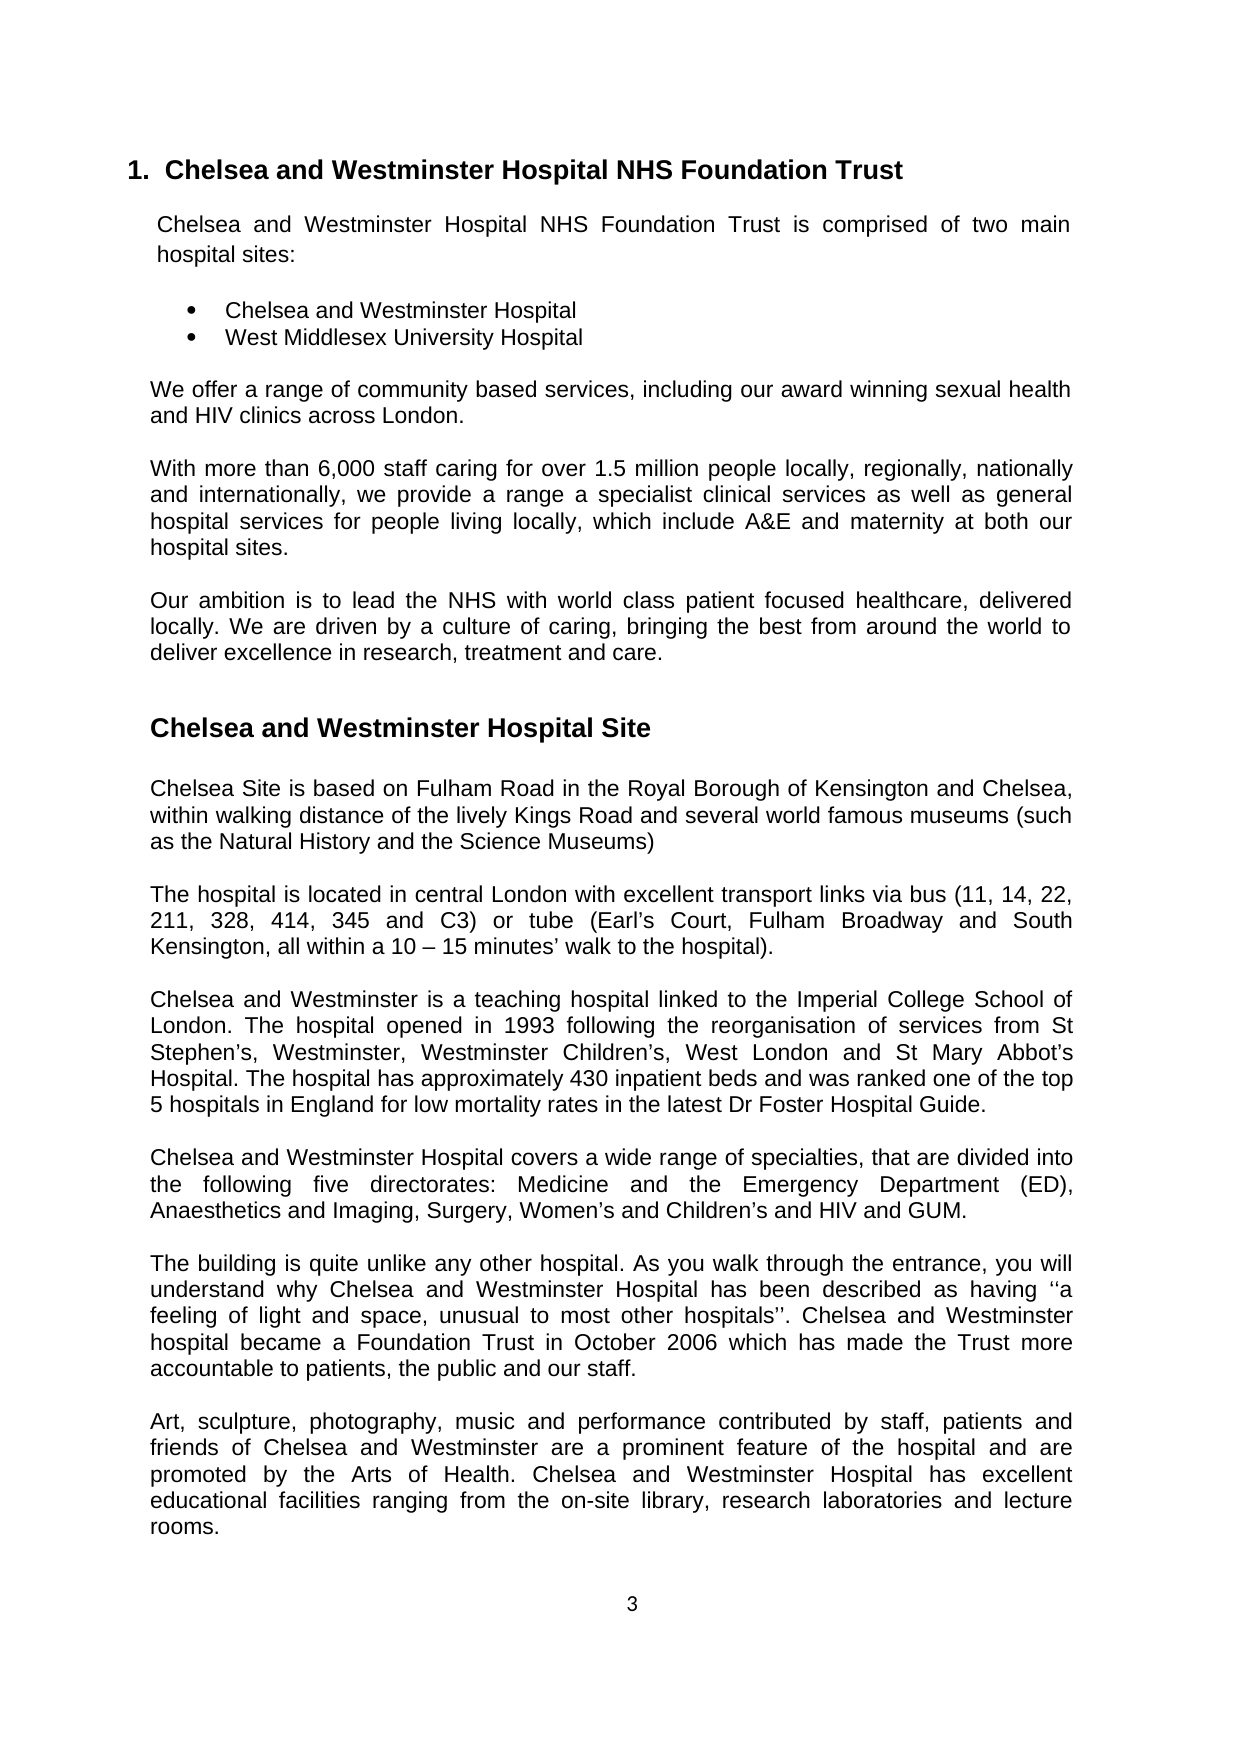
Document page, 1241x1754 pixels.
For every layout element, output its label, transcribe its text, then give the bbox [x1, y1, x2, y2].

text Chelsea and Westminster is a teaching hospital linked to the Imperial College School of London. The hospital opened in 1993 following the reorganisation of services from St Stephen’s, Westminster, Westminster Children’s, West London and St Mary Abbot’s Hospital. The hospital has approximately 430 inpatient beds and was ranked one of the top 5 hospitals in England for low mortality rates in the latest Dr Foster Hospital Guide. [150, 986, 1074, 1118]
subtitle Chelsea and Westminster Hospital NHS Foundation Trust is comprised of two main hospital sites: [157, 211, 1072, 267]
subtitle Chelsea and Westminster Hospital NHS Foundation Trust [127, 154, 1137, 185]
text Our ambition is to lead the NHS with world class patient focused healthcare, delivered locally. We are driven by a culture of caring, bringing the best from around the world to deliver excellence in research, treatment and care. [150, 587, 1073, 666]
text The building is quite unlike any other hospital. As you walk through the entrance, you will understand why Chelsea and Westminster Hospital has been described as having ‘‘a feeling of light and space, unusual to most other hospitals’’. Chelsea and Westminster hospital became a Foundation Trust in October 2006 which has made the Trust more accountable to patients, the public and our staff. [150, 1249, 1074, 1381]
text We offer a range of community based services, including our award winning sexual health and HIV clinics across London. [150, 377, 1073, 428]
list Chelsea and Westminster Hospital [187, 297, 1137, 324]
text Chelsea and Westminster Hospital covers a wide range of specialties, that are divided into the following five directorates: Medicine and the Emergency Department (ED), Anaesthetics and Imaging, Surgery, Women’s and Children’s and HIV and GUM. [150, 1144, 1075, 1223]
subtitle Chelsea and Westminster Hospital Site [150, 712, 1137, 744]
text With more than 6,000 staff caring for over 1.5 million people locally, regionally, nationally and internationally, we provide a range a specialist clinical services as well as general hospital services for people living locally, which include A&E and maternity at both our hospital sites. [150, 455, 1074, 560]
text Chelsea Site is based on Fulham Road in the Royal Borough of Kensington and Chelsea, within walking distance of the lively Kings Road and several world famous museums (such as the Natural History and the Science Museums) [150, 775, 1073, 854]
text The hospital is located in central London with excellent transport links via bus (11, 14, 22, 211, 328, 414, 345 and C3) or tube (Earl’s Court, Fulham Broadway and South Kensington, all within a 10 – 15 minutes’ walk to the hospital). [150, 881, 1073, 959]
list West Middlesex University Hospital [187, 324, 1137, 350]
text Art, sculpture, photography, music and performance contributed by staff, patients and friends of Chelsea and Westminster are a prominent feature of the hospital and are promoted by the Arts of Health. Chelsea and Westminster Hospital has excellent educational facilities ranging from the on-site library, research laboratories and lecture rooms. [150, 1408, 1073, 1540]
